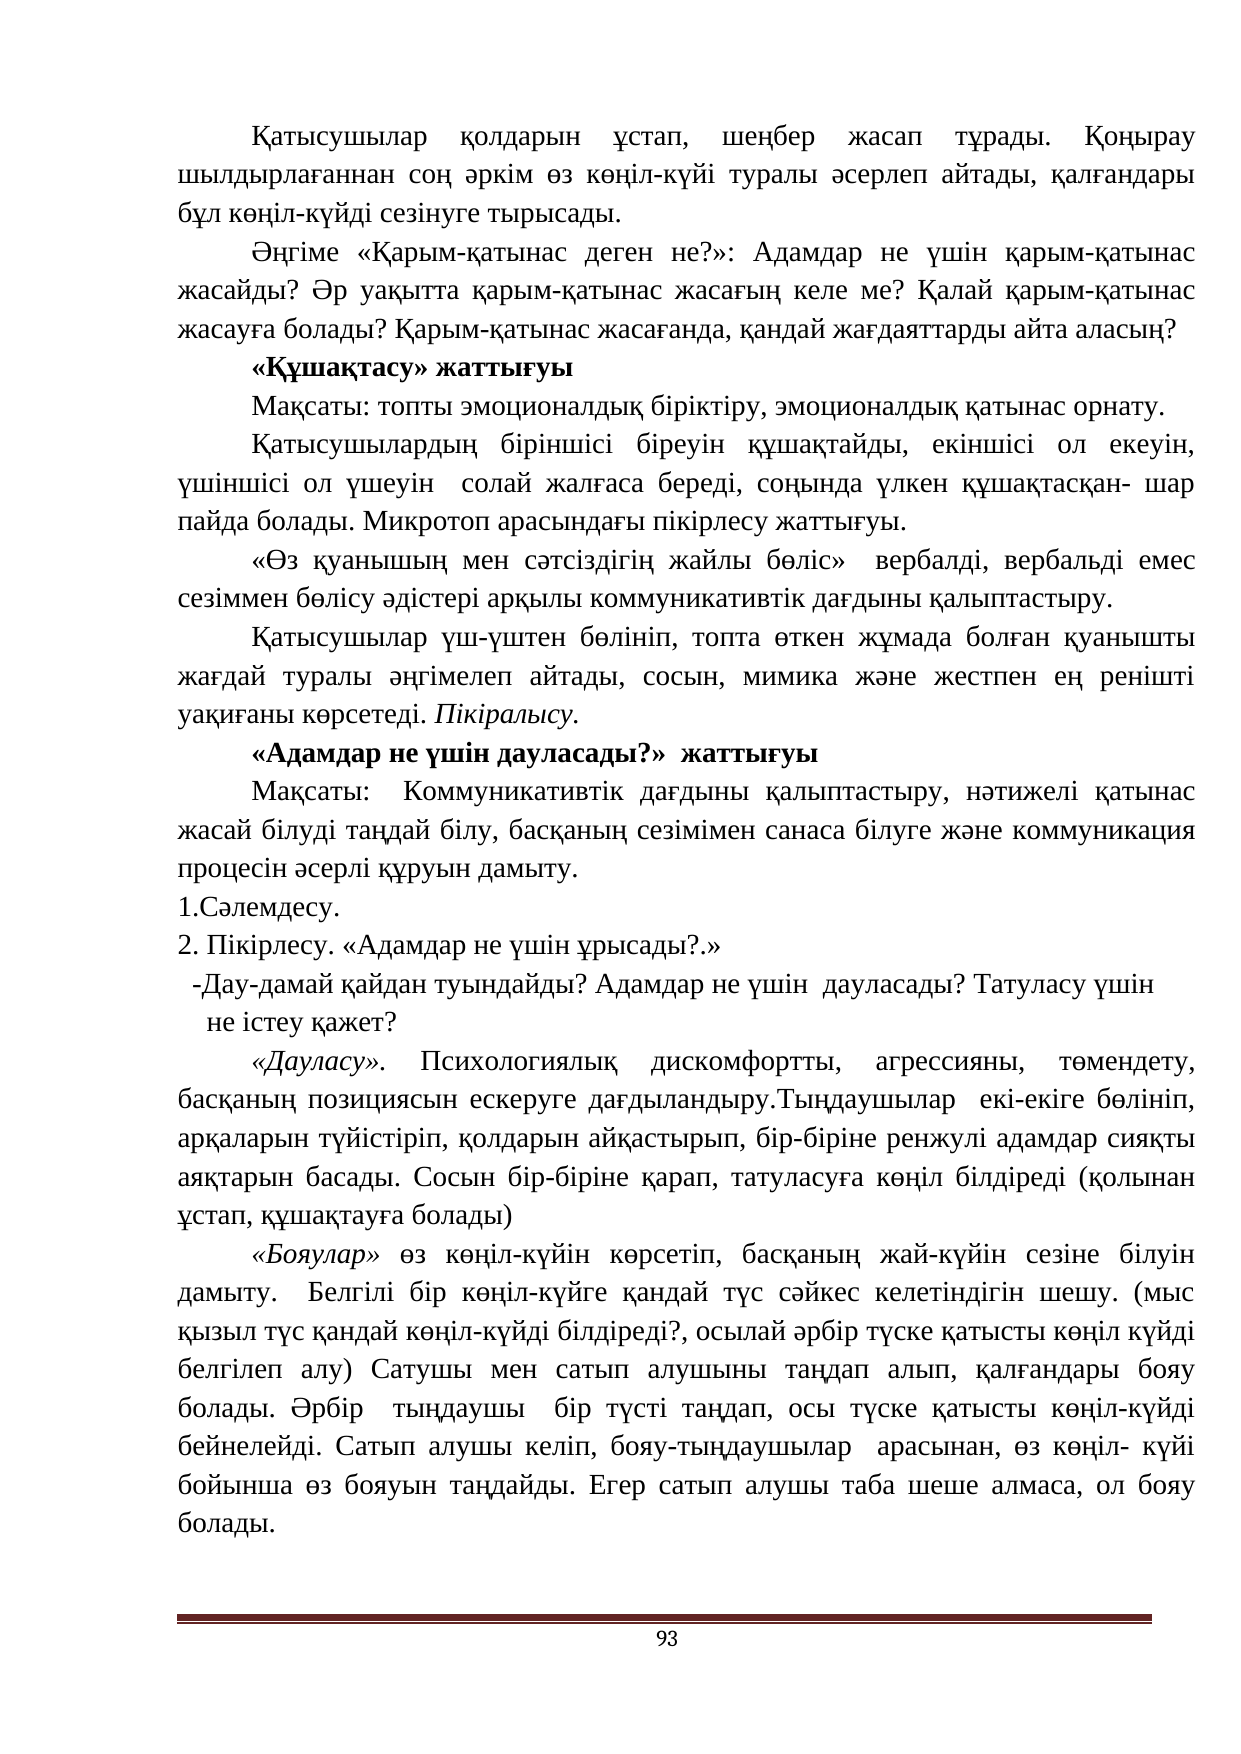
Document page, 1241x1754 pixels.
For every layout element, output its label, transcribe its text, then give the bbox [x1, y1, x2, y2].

text -Дау-дамай қайдан туындайды? Адамдар не үшін дауласады? Татуласу үшін [177, 966, 1196, 999]
text «Адамдар не үшін дауласады?» жаттығуы [177, 735, 1196, 768]
list «Құшақтасу» жаттығуы [177, 349, 1196, 383]
text Мақсаты: Коммуникативтік дағдыны қалыптастыру, нәтижелі қатынас жасай білуді таңдай білу, басқаның сезімімен санаса білуге және коммуникация процесін әсерлі құруын дамыту. [177, 773, 1196, 884]
text «Дауласу». Психологиялық дискомфортты, агрессияны, төмендету, басқаның позициясын ескеруге дағдыландыру.Тыңдаушылар екі-екіге бөлініп, арқаларын түйістіріп, қолдарын айқастырып, бір-біріне ренжулі адамдар сияқты аяқтарын басады. Сосын бір-біріне қарап, татуласуға көңіл білдіреді (қолынан ұстап, құшақтауға болады) [177, 1043, 1196, 1231]
text не істеу қажет? [177, 1004, 1196, 1038]
list Мақсаты: топты эмоционалдық біріктіру, эмоционалдық қатынас орнату. [177, 388, 1196, 421]
text 1.Сәлемдесу. 2. Пікірлесу. «Адамдар не үшін ұрысады?.» [177, 889, 1196, 961]
list «Өз қуанышың мен сәтсіздігің жайлы бөліс» вербалді, вербальді емес сезіммен бөлісу әдістері арқылы коммуникативтік дағдыны қалыптастыру. [177, 542, 1196, 614]
list Қатысушылар үш-үштен бөлініп, топта өткен жұмада болған қуанышты жағдай туралы әңгімелеп айтады, сосын, мимика және жестпен ең ренішті уақиғаны көрсетеді. Пікіралысу. [177, 619, 1196, 730]
list Қатысушылар қолдарын ұстап, шеңбер жасап тұрады. Қоңырау шылдырлағаннан соң әркім өз көңіл-күйі туралы әсерлеп айтады, қалғандары бұл көңіл-күйді сезінуге тырысады. [177, 118, 1196, 229]
list Қатысушылардың біріншісі біреуін құшақтайды, екіншісі ол екеуін, үшіншісі ол үшеуін солай жалғаса береді, соңында үлкен құшақтасқан- шар пайда болады. Микротоп арасындағы пікірлесу жаттығуы. [177, 426, 1196, 537]
text «Бояулар» өз көңіл-күйін көрсетіп, басқаның жай-күйін сезіне білуін дамыту. Белгілі бір көңіл-күйге қандай түс сәйкес келетіндігін шешу. (мыс қызыл түс қандай көңіл-күйді білдіреді?, осылай әрбір түске қатысты көңіл күйді белгілеп алу) Сатушы мен сатып алушыны таңдап алып, қалғандары бояу болады. Әрбір тыңдаушы бір түсті таңдап, осы түске қатысты көңіл-күйді бейнелейді. Сатып алушы келіп, бояу-тыңдаушылар арасынан, өз көңіл- күйі бойынша өз бояуын таңдайды. Егер сатып алушы таба шеше алмаса, ол бояу болады. [177, 1236, 1196, 1539]
list Әңгіме «Қарым-қатынас деген не?»: Адамдар не үшін қарым-қатынас жасайды? Әр уақытта қарым-қатынас жасағың келе ме? Қалай қарым-қатынас жасауға болады? Қарым-қатынас жасағанда, қандай жағдаяттарды айта аласың? [177, 234, 1196, 344]
